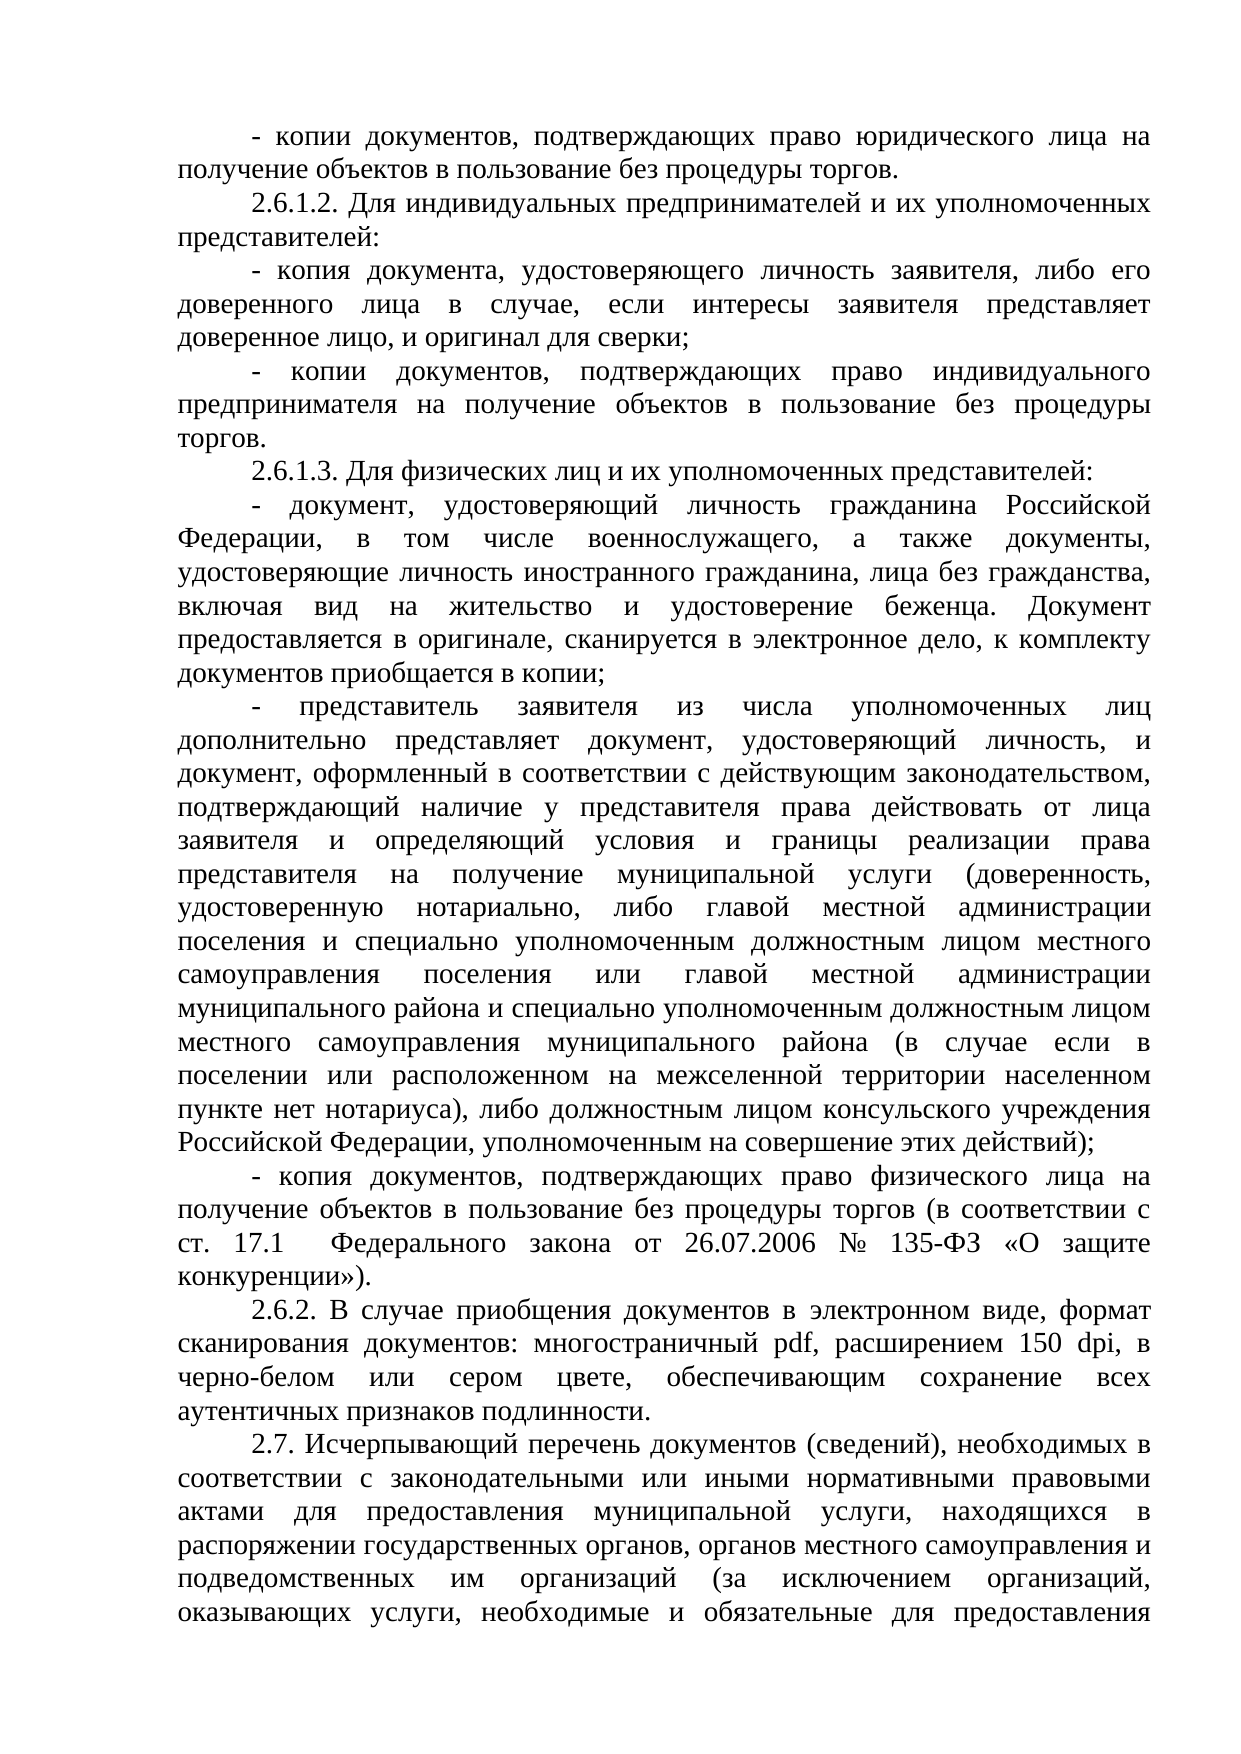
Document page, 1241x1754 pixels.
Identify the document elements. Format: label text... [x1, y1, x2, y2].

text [177, 1426, 1152, 1627]
text - документ, удостоверяющий личность гражданина Российской Федерации, в том числе военнослужащего, а также документы, удостоверяющие личность иностранного гражданина, лица без гражданства, включая вид на жительство и удостоверение беженца. Документ предоставляется в оригинале, сканируется в электронное дело, к комплекту документов приобщается в копии; [177, 487, 1152, 688]
text 2.6.1.3. Для физических лиц и их уполномоченных представителей: [177, 453, 1152, 487]
text - представитель заявителя из числа уполномоченных лиц дополнительно представляет документ, удостоверяющий личность, и документ, оформленный в соответствии с действующим законодательством, подтверждающий наличие у представителя права действовать от лица заявителя и определяющий условия и границы реализации права представителя на получение муниципальной услуги (доверенность, удостоверенную нотариально, либо главой местной администрации поселения и специально уполномоченным должностным лицом местного самоуправления поселения или главой местной администрации муниципального района и специально уполномоченным должностным лицом местного самоуправления муниципального района (в случае если в поселении или расположенном на межселенной территории населенном пункте нет нотариуса), либо должностным лицом консульского учреждения Российской Федерации, уполномоченным на совершение этих действий); [177, 688, 1152, 1158]
text - копия документов, подтверждающих право физического лица на получение объектов в пользование без процедуры торгов (в соответствии с ст. 17.1 Федерального закона от 26.07.2006 № 135-ФЗ «О защите конкуренции»). [177, 1158, 1152, 1292]
text 2.6.1.2. Для индивидуальных предпринимателей и их уполномоченных представителей: [177, 185, 1152, 252]
text - копии документов, подтверждающих право индивидуального предпринимателя на получение объектов в пользование без процедуры торгов. [177, 353, 1152, 453]
text 2.6.2. В случае приобщения документов в электронном виде, формат сканирования документов: многостраничный pdf, расширением 150 dpi, в черно-белом или сером цвете, обеспечивающим сохранение всех аутентичных признаков подлинности. [177, 1292, 1152, 1426]
text - копии документов, подтверждающих право юридического лица на получение объектов в пользование без процедуры торгов. [177, 118, 1152, 185]
text - копия документа, удостоверяющего личность заявителя, либо его доверенного лица в случае, если интересы заявителя представляет доверенное лицо, и оригинал для сверки; [177, 252, 1152, 353]
